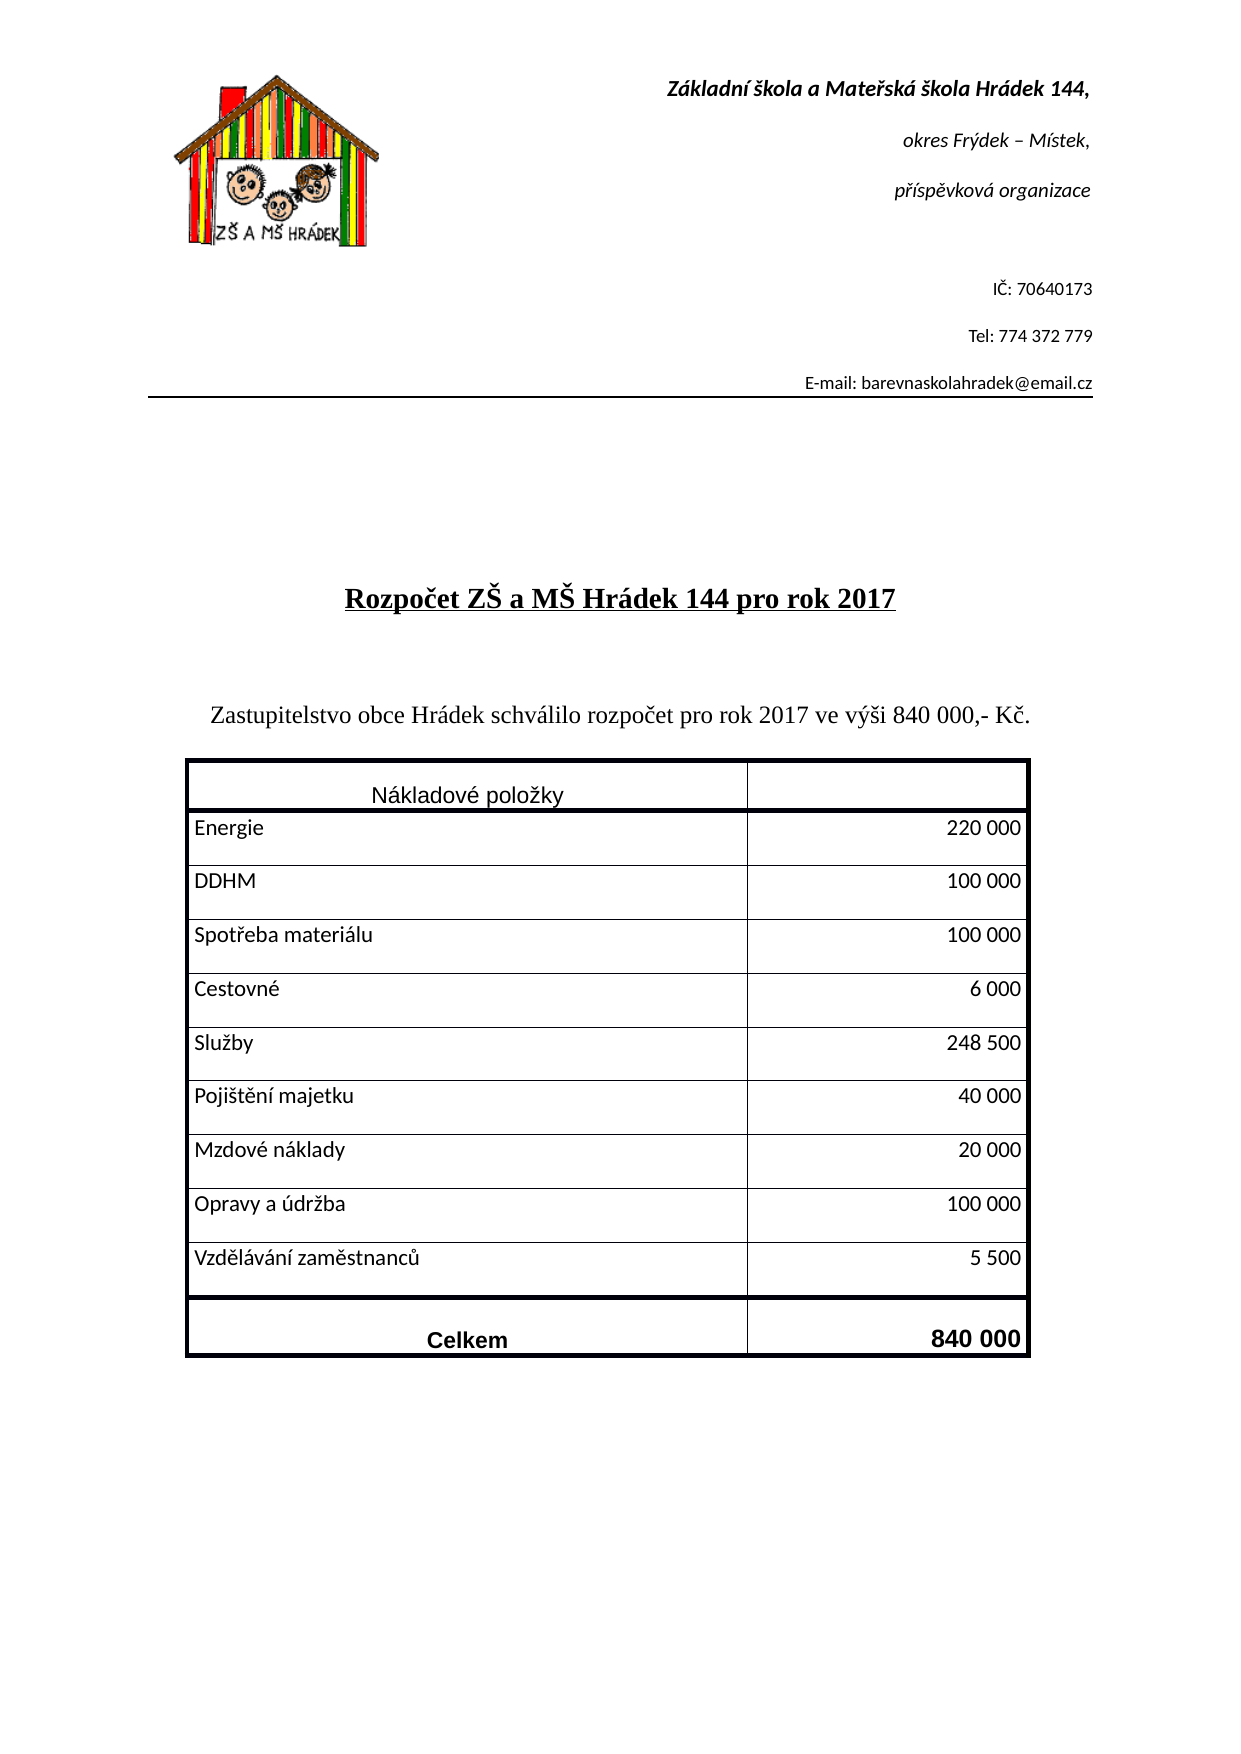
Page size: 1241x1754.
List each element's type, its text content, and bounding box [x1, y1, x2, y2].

table_cell Celkem [189, 1300, 747, 1353]
table_header Nákladové položky [189, 763, 747, 808]
picture [172, 102, 385, 127]
text Základní škola a Mateřská škola Hrádek 144, [148, 74, 1093, 102]
table_cell 100 000 [748, 920, 1026, 973]
table_cell 840 000 [748, 1300, 1026, 1353]
text okres Frýdek – Místek, [148, 127, 1093, 152]
table_cell 6 000 [748, 974, 1026, 1027]
table_header [748, 763, 1026, 808]
picture [172, 202, 385, 260]
table_cell Energie [189, 813, 747, 865]
table_cell 100 000 [748, 866, 1026, 919]
table_cell 248 500 [748, 1028, 1026, 1080]
table_cell Mzdové náklady [189, 1135, 747, 1188]
text Rozpočet ZŠ a MŠ Hrádek 144 pro rok 2017 [148, 581, 1093, 614]
table_cell DDHM [189, 866, 747, 919]
text příspěvková organizace [148, 177, 1093, 202]
text Tel: 774 372 779 [148, 324, 1093, 347]
picture [172, 152, 385, 177]
table_cell 5 500 [748, 1243, 1026, 1295]
table_cell Opravy a údržba [189, 1189, 747, 1242]
text Zastupitelstvo obce Hrádek schválilo rozpočet pro rok 2017 ve výši 840 000,- Kč. [148, 701, 1093, 729]
table_cell Vzdělávání zaměstnanců [189, 1243, 747, 1295]
table_cell 220 000 [748, 813, 1026, 865]
text IČ: 70640173 [148, 277, 1093, 300]
table_cell Spotřeba materiálu [189, 920, 747, 973]
table_cell Cestovné [189, 974, 747, 1027]
table_cell 20 000 [748, 1135, 1026, 1188]
table_cell Služby [189, 1028, 747, 1080]
table_cell 40 000 [748, 1081, 1026, 1134]
table_cell Pojištění majetku [189, 1081, 747, 1134]
text E-mail: barevnaskolahradek@email.cz [148, 371, 1093, 396]
table_cell 100 000 [748, 1189, 1026, 1242]
